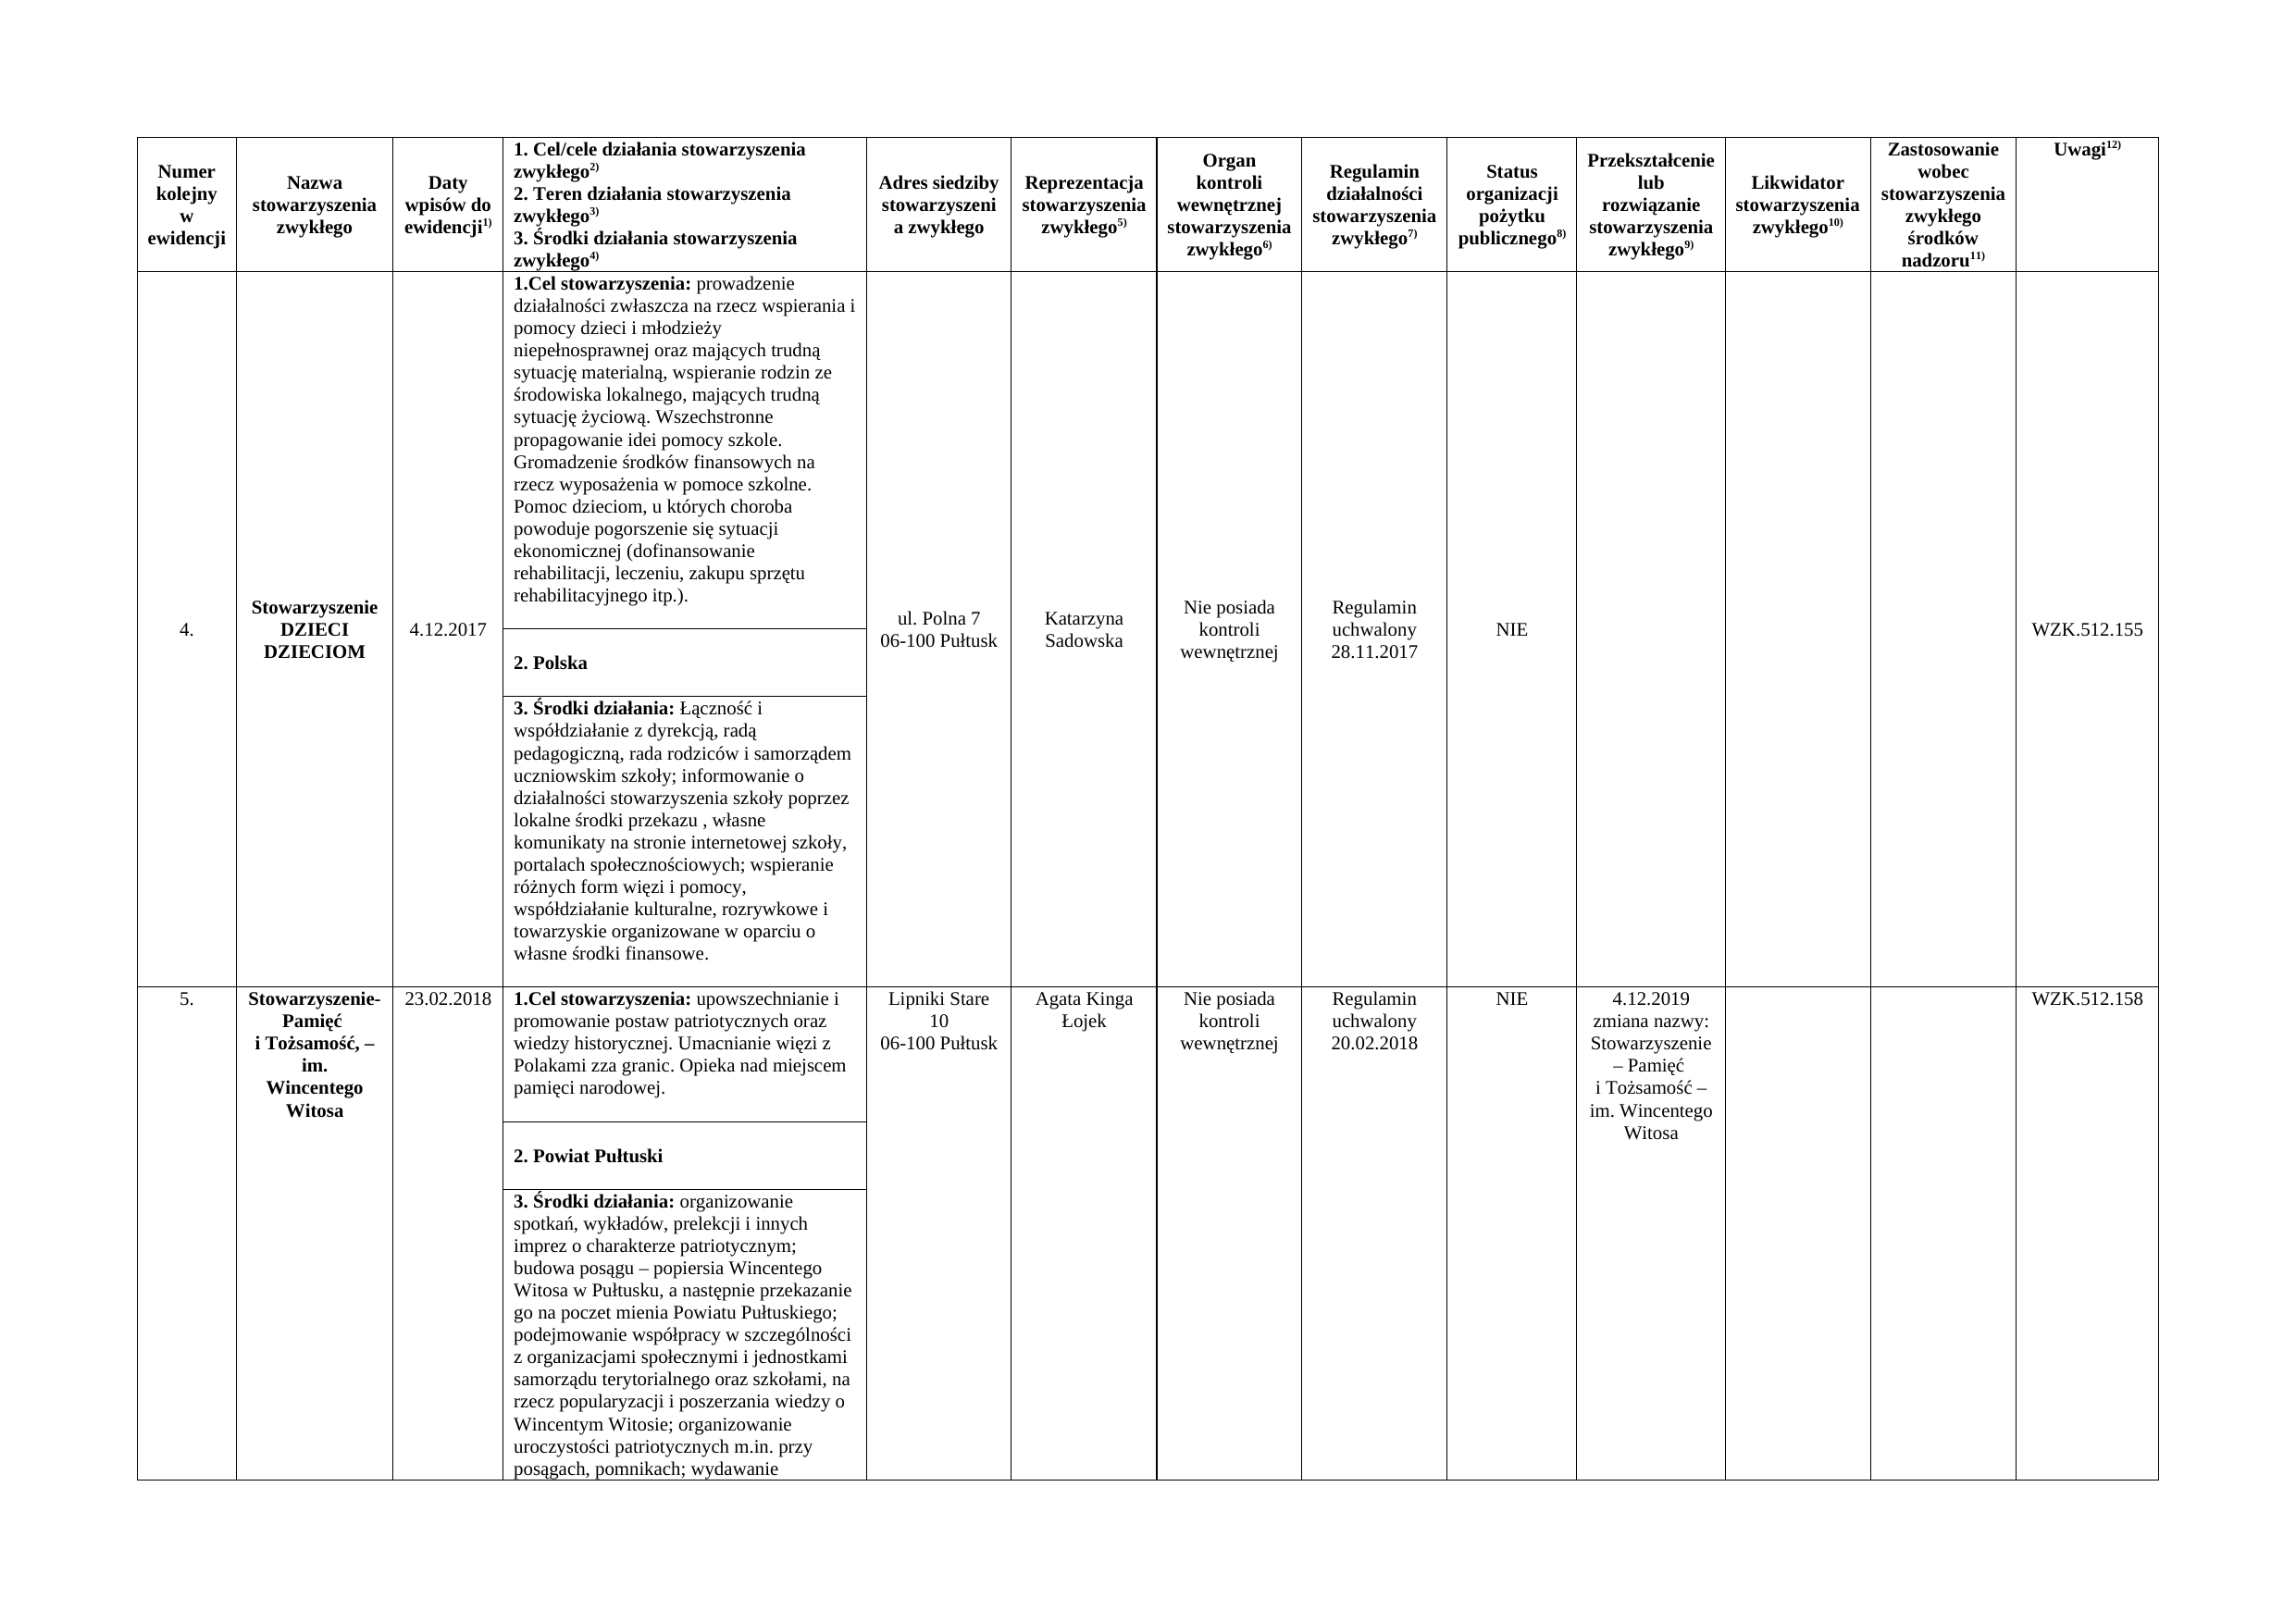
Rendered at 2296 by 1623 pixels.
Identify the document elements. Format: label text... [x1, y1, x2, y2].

table_cell [1577, 272, 1725, 986]
table_cell 23.02.2018 [393, 987, 503, 1480]
table_cell 5. [138, 987, 236, 1480]
table_cell Regulamin uchwalony 20.02.2018 [1302, 987, 1446, 1480]
table_cell 3. Środki działania: Łączność i współdziałanie z dyrekcją, radą pedagogiczną, rada rodziców i samorządem uczniowskim szkoły; informowanie o działalności stowarzyszenia szkoły poprzez lokalne środki przekazu , własne komunikaty na stronie internetowej szkoły, portalach społecznościowych; wspieranie różnych form więzi i pomocy, współdziałanie kulturalne, rozrywkowe i towarzyskie organizowane w oparciu o własne środki finansowe. [503, 697, 866, 986]
table_header Status organizacji pożytku publicznego8) [1447, 138, 1576, 271]
table_cell Katarzyna Sadowska [1011, 272, 1156, 986]
table_cell 4.12.2019 zmiana nazwy: Stowarzyszenie – Pamięć i Tożsamość – im. Wincentego Witosa [1577, 987, 1725, 1480]
table_cell Nie posiada kontroli wewnętrznej [1158, 987, 1301, 1480]
table_cell WZK.512.158 [2017, 987, 2158, 1480]
table_header Zastosowanie wobec stowarzyszenia zwykłego środków nadzoru11) [1871, 138, 2016, 271]
table_header Likwidator stowarzyszenia zwykłego10) [1726, 138, 1870, 271]
table_cell NIE [1447, 987, 1576, 1480]
table_cell [1726, 987, 1870, 1480]
table_cell Stowarzyszenie DZIECI DZIECIOM [237, 272, 392, 986]
table_cell WZK.512.155 [2017, 272, 2158, 986]
table_header Nazwa stowarzyszenia zwykłego [237, 138, 392, 271]
table_cell 2. Polska [503, 629, 866, 696]
table_cell 1.Cel stowarzyszenia: upowszechnianie i promowanie postaw patriotycznych oraz wiedzy historycznej. Umacnianie więzi z Polakami zza granic. Opieka nad miejscem pamięci narodowej. [503, 987, 866, 1121]
table_header Reprezentacja stowarzyszenia zwykłego5) [1011, 138, 1156, 271]
table_header Daty wpisów do ewidencji1) [393, 138, 503, 271]
table_header 1. Cel/cele działania stowarzyszenia zwykłego2) 2. Teren działania stowarzyszenia zwykłego3) 3. Środki działania stowarzyszenia zwykłego4) [503, 138, 866, 271]
table_cell [1871, 272, 2016, 986]
table_header Regulamin działalności stowarzyszenia zwykłego7) [1302, 138, 1446, 271]
table_cell ul. Polna 7 06-100 Pułtusk [867, 272, 1011, 986]
table_cell 1.Cel stowarzyszenia: prowadzenie działalności zwłaszcza na rzecz wspierania i pomocy dzieci i młodzieży niepełnosprawnej oraz mających trudną sytuację materialną, wspieranie rodzin ze środowiska lokalnego, mających trudną sytuację życiową. Wszechstronne propagowanie idei pomocy szkole. Gromadzenie środków finansowych na rzecz wyposażenia w pomoce szkolne. Pomoc dzieciom, u których choroba powoduje pogorszenie się sytuacji ekonomicznej (dofinansowanie rehabilitacji, leczeniu, zakupu sprzętu rehabilitacyjnego itp.). [503, 272, 866, 628]
table_cell 4. [138, 272, 236, 986]
table_header Adres siedziby stowarzyszenia zwykłego [867, 138, 1011, 271]
table_cell [1726, 272, 1870, 986]
table_cell Lipniki Stare 10 06-100 Pułtusk [867, 987, 1011, 1480]
table_header Numer kolejny w ewidencji [138, 138, 236, 271]
table_cell [1871, 987, 2016, 1480]
table_header Organ kontroli wewnętrznej stowarzyszenia zwykłego6) [1158, 138, 1301, 271]
table_cell 2. Powiat Pułtuski [503, 1122, 866, 1189]
table_header Przekształcenie lub rozwiązanie stowarzyszenia zwykłego9) [1577, 138, 1725, 271]
table_header Uwagi12) [2017, 138, 2158, 271]
table_cell Nie posiada kontroli wewnętrznej [1158, 272, 1301, 986]
table_cell NIE [1447, 272, 1576, 986]
table_cell Regulamin uchwalony 28.11.2017 [1302, 272, 1446, 986]
table_cell Agata Kinga Łojek [1011, 987, 1156, 1480]
table_cell 4.12.2017 [393, 272, 503, 986]
table_cell Stowarzyszenie- Pamięć i Tożsamość, – im. Wincentego Witosa [237, 987, 392, 1480]
